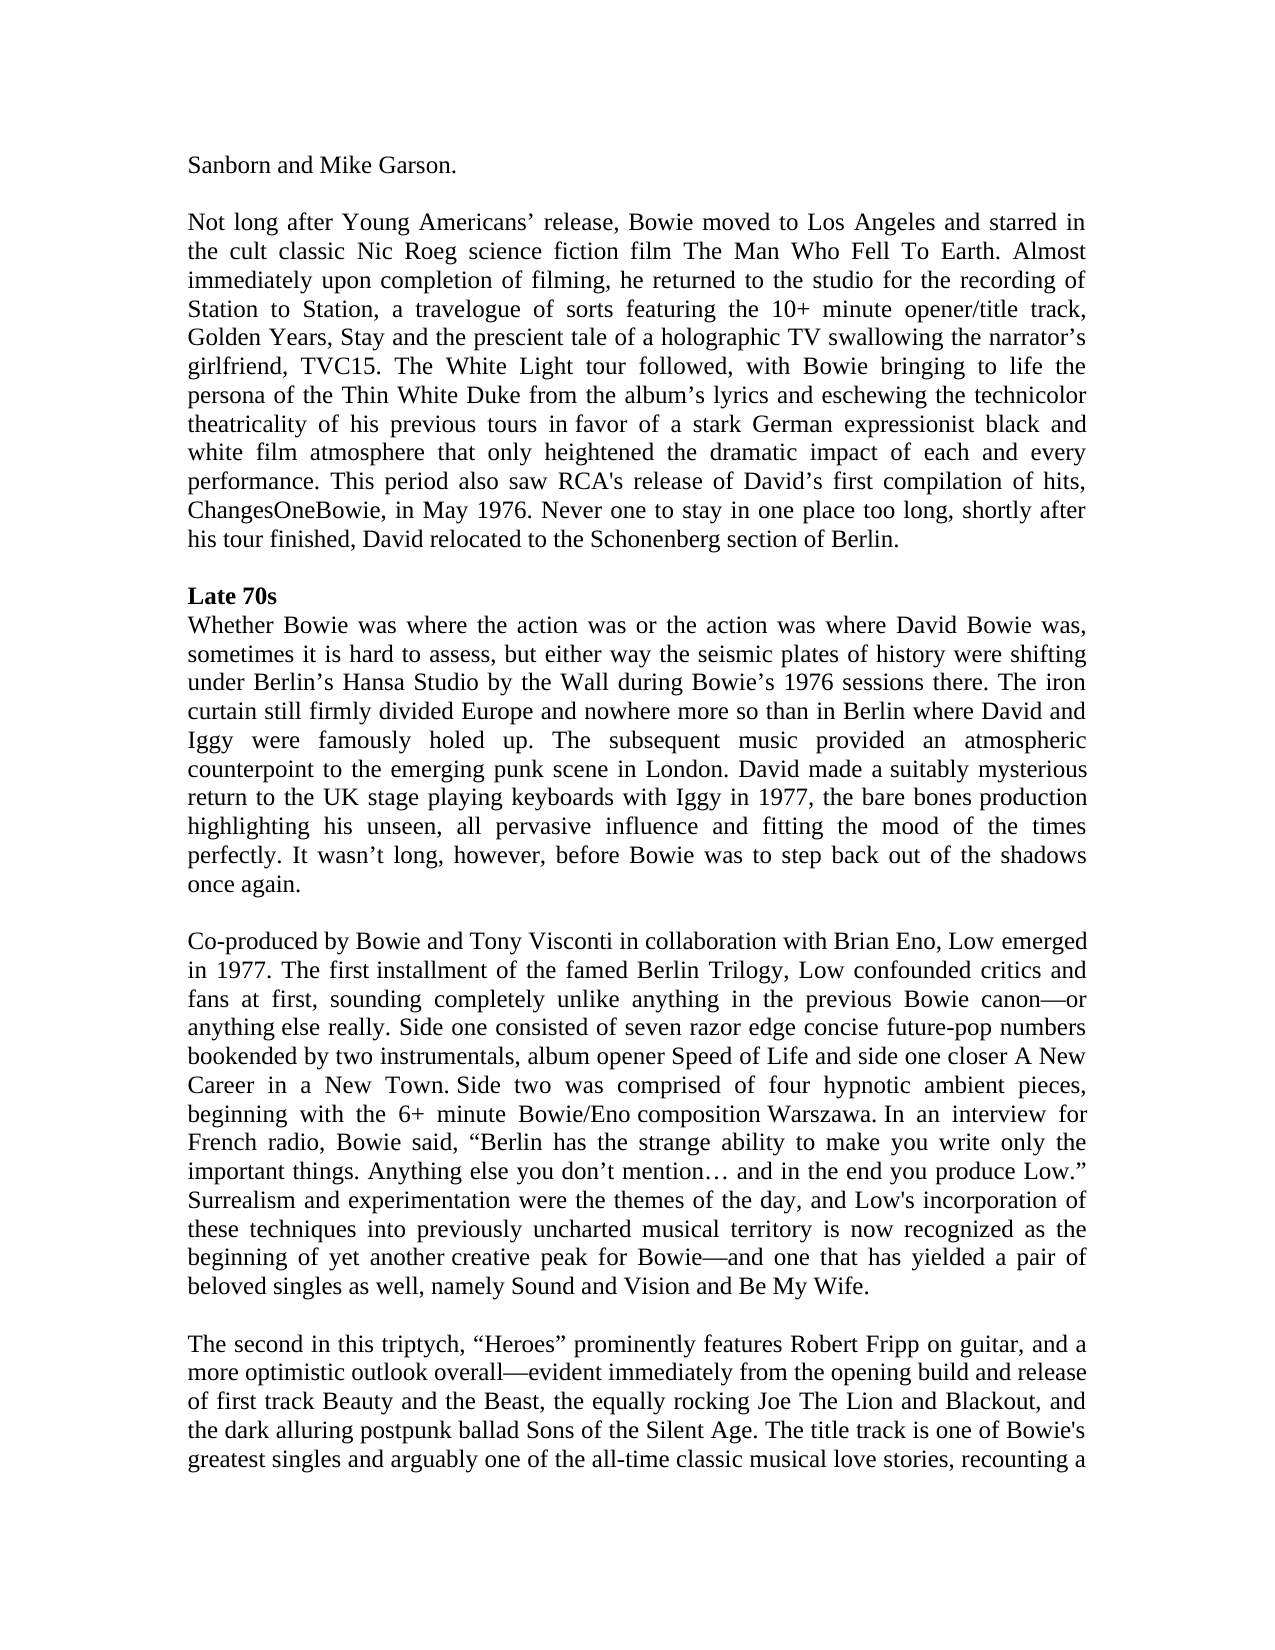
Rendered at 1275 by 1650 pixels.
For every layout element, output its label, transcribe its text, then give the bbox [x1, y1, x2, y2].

text Not long after Young Americans’ release, Bowie moved to Los Angeles and starred in the cult classic Nic Roeg science fiction film The Man Who Fell To Earth. Almost immediately upon completion of filming, he returned to the studio for the recording of Station to Station, a travelogue of sorts featuring the 10+ minute opener/title track, Golden Years, Stay and the prescient tale of a holographic TV swallowing the narrator’s girlfriend, TVC15. The White Light tour followed, with Bowie bringing to life the persona of the Thin White Duke from the album’s lyrics and eschewing the technicolor theatricality of his previous tours in favor of a stark German expressionist black and white film atmosphere that only heightened the dramatic impact of each and every performance. This period also saw RCA's release of David’s first compilation of hits, ChangesOneBowie, in May 1976. Never one to stay in one place too long, shortly after his tour finished, David relocated to the Schonenberg section of Berlin. [187, 207, 1087, 552]
text Whether Bowie was where the action was or the action was where David Bowie was, sometimes it is hard to assess, but either way the seismic plates of history were shifting under Berlin’s Hansa Studio by the Wall during Bowie’s 1976 sessions there. The iron curtain still firmly divided Europe and nowhere more so than in Berlin where David and Iggy were famously holed up. The subsequent music provided an atmospheric counterpoint to the emerging punk scene in London. David made a suitably mysterious return to the UK stage playing keyboards with Iggy in 1977, the bare bones production highlighting his unseen, all pervasive influence and fitting the mood of the times perfectly. It wasn’t long, however, before Bowie was to step back out of the shadows once again. [187, 610, 1087, 897]
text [187, 1329, 1087, 1472]
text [187, 150, 1087, 179]
text Co-produced by Bowie and Tony Visconti in collaboration with Brian Eno, Low emerged in 1977. The first installment of the famed Berlin Trilogy, Low confounded critics and fans at first, sounding completely unlike anything in the previous Bowie canon—or anything else really. Side one consisted of seven razor edge concise future-pop numbers bookended by two instrumentals, album opener Speed of Life and side one closer A New Career in a New Town. Side two was comprised of four hypnotic ambient pieces, beginning with the 6+ minute Bowie/Eno composition Warszawa. In an interview for French radio, Bowie said, “Berlin has the strange ability to make you write only the important things. Anything else you don’t mention… and in the end you produce Low.” Surrealism and experimentation were the themes of the day, and Low's incorporation of these techniques into previously uncharted musical territory is now recognized as the beginning of yet another creative peak for Bowie—and one that has yielded a pair of beloved singles as well, namely Sound and Vision and Be My Wife. [187, 926, 1087, 1300]
text Late 70s [187, 581, 1087, 610]
